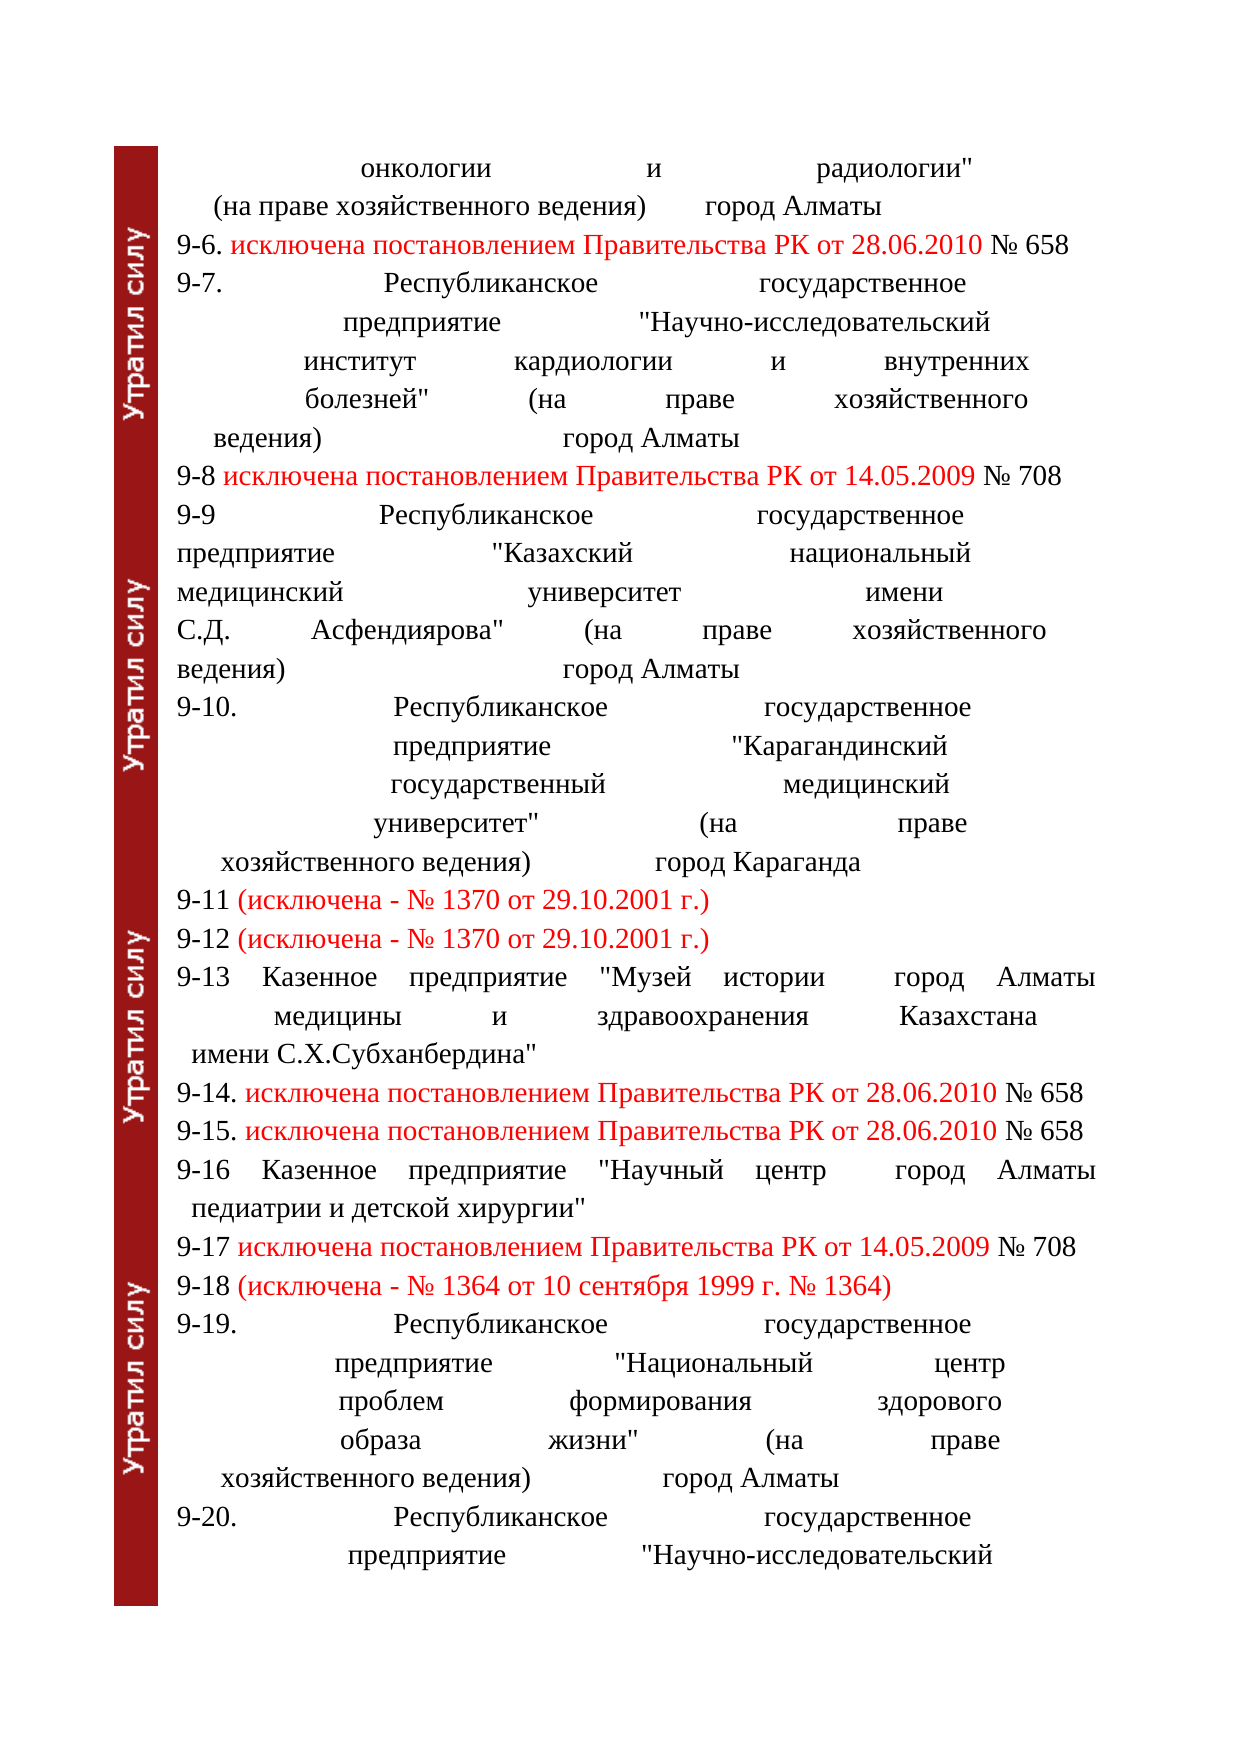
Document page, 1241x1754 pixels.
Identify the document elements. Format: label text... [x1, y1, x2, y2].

picture [114, 1224, 158, 1229]
picture [114, 261, 158, 266]
picture [114, 1571, 158, 1606]
text 9-7. Республиканское государственное предприятие "Научно-исследовательский институт кардиологии и внутренних болезней" (на праве хозяйственного ведения) город Алматы [112, 266, 1128, 453]
text 9-19. Республиканское государственное предприятие "Национальный центр проблем формирования здорового образа жизни" (на праве хозяйственного ведения) город Алматы [112, 1306, 1128, 1494]
text 9-16 Казенное предприятие "Научный центр город Алматы педиатрии и детской хирургии" [112, 1152, 1128, 1224]
picture [114, 222, 158, 227]
text 9-18 (исключена - № 1364 от 10 сентября 1999 г. № 1364) [112, 1268, 1128, 1301]
picture [114, 1147, 158, 1152]
picture [114, 1301, 158, 1306]
picture [114, 492, 158, 497]
text 9-9 Республиканское государственное предприятие "Казахский национальный медицинский университет имени С.Д. Асфендиярова" (на праве хозяйственного ведения) город Алматы [112, 497, 1128, 684]
text 9-15. исключена постановлением Правительства РК от 28.06.2010 № 658 [112, 1113, 1128, 1147]
text 9-12 (исключена - № 1370 от 29.10.2001 г.) [112, 921, 1128, 954]
text 9-14. исключена постановлением Правительства РК от 28.06.2010 № 658 [112, 1075, 1128, 1108]
text 9-13 Казенное предприятие "Музей истории город Алматы медицины и здравоохранения Казахстана имени С.Х.Субханбердина" [112, 959, 1128, 1070]
text 9-11 (исключена - № 1370 от 29.10.2001 г.) [112, 882, 1128, 916]
picture [114, 1108, 158, 1113]
picture [114, 1494, 158, 1499]
picture [114, 1070, 158, 1075]
text 9-6. исключена постановлением Правительства РК от 28.06.2010 № 658 [112, 227, 1128, 261]
text 9-17 исключена постановлением Правительства РК от 14.05.2009 № 708 [112, 1229, 1128, 1263]
picture [114, 954, 158, 959]
picture [114, 684, 158, 689]
text 9-8 исключена постановлением Правительства РК от 14.05.2009 № 708 [112, 458, 1128, 492]
picture [114, 453, 158, 458]
picture [114, 1263, 158, 1268]
text 9-10. Республиканское государственное предприятие "Карагандинский государственный медицинский университет" (на праве хозяйственного ведения) город Караганда [112, 689, 1128, 877]
picture [114, 146, 158, 150]
picture [114, 916, 158, 921]
picture [114, 877, 158, 882]
